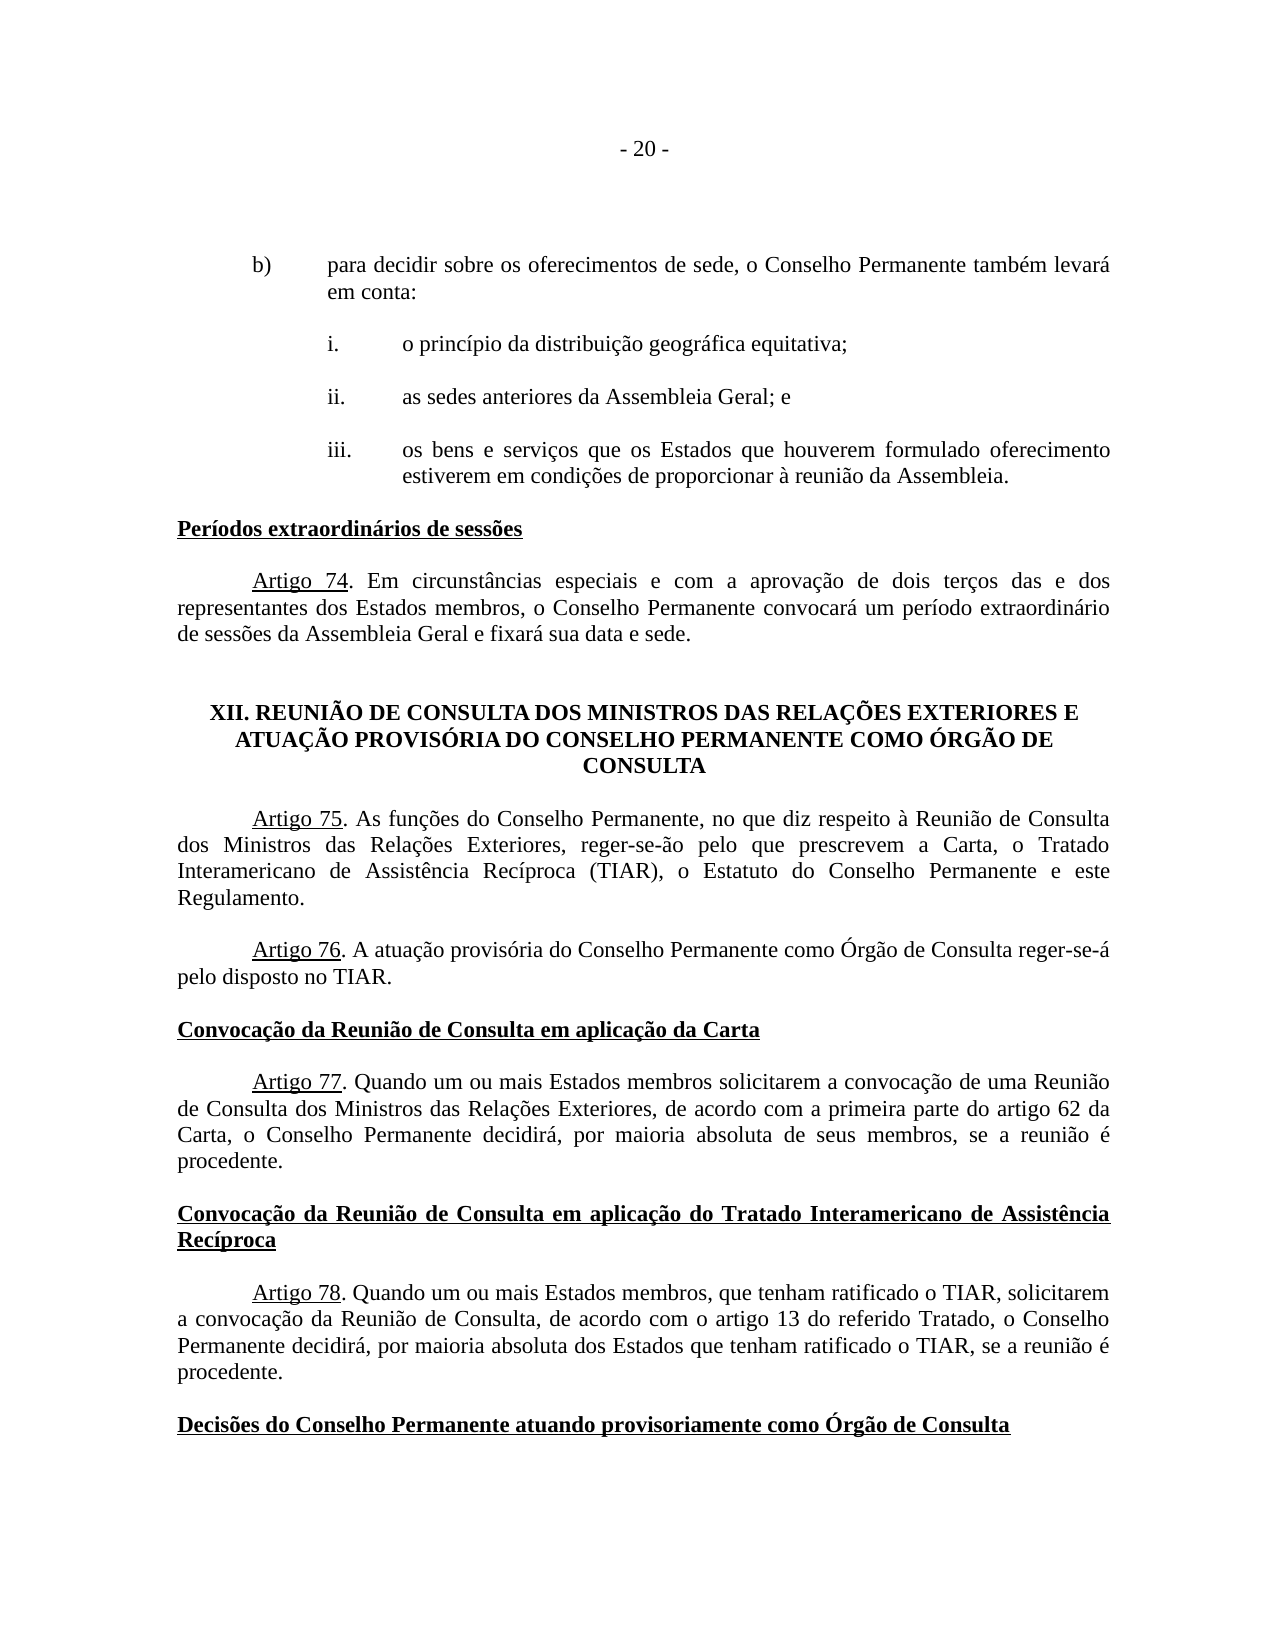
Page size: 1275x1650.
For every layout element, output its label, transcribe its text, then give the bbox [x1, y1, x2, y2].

text b) para decidir sobre os oferecimentos de sede, o Conselho Permanente também levará em conta: [252, 251, 1111, 304]
text Artigo 74. Em circunstâncias especiais e com a aprovação de dois terços das e dos representantes dos Estados membros, o Conselho Permanente convocará um período extraordinário de sessões da Assembleia Geral e fixará sua data e sede. [177, 568, 1111, 647]
text Artigo 78. Quando um ou mais Estados membros, que tenham ratificado o TIAR, solicitarem a convocação da Reunião de Consulta, de acordo com o artigo 13 do referido Tratado, o Conselho Permanente decidirá, por maioria absoluta dos Estados que tenham ratificado o TIAR, se a reunião é procedente. [177, 1279, 1111, 1384]
subtitle XII. REUNIÃO DE CONSULTA DOS MINISTROS DAS RELAÇÕES EXTERIORES E ATUAÇÃO PROVISÓRIA DO CONSELHO PERMANENTE COMO ÓRGÃO DE CONSULTA [177, 699, 1111, 778]
subtitle Decisões do Conselho Permanente atuando provisoriamente como Órgão de Consulta [177, 1411, 1111, 1437]
text Artigo 75. As funções do Conselho Permanente, no que diz respeito à Reunião de Consulta dos Ministros das Relações Exteriores, reger-se-ão pelo que prescrevem a Carta, o Tratado Interamericano de Assistência Recíproca (TIAR), o Estatuto do Conselho Permanente e este Regulamento. [177, 805, 1111, 910]
text Artigo 77. Quando um ou mais Estados membros solicitarem a convocação de uma Reunião de Consulta dos Ministros das Relações Exteriores, de acordo com a primeira parte do artigo 62 da Carta, o Conselho Permanente decidirá, por maioria absoluta de seus membros, se a reunião é procedente. [177, 1068, 1111, 1174]
text Artigo 76. A atuação provisória do Conselho Permanente como Órgão de Consulta reger-se-á pelo disposto no TIAR. [177, 937, 1111, 989]
text iii. os bens e serviços que os Estados que houverem formulado oferecimento estiverem em condições de proporcionar à reunião da Assembleia. [327, 436, 1111, 488]
text i. o princípio da distribuição geográfica equitativa; [177, 330, 1111, 357]
subtitle Convocação da Reunião de Consulta em aplicação do Tratado Interamericano de Assistência Recíproca [177, 1200, 1111, 1223]
text ii. as sedes anteriores da Assembleia Geral; e [177, 383, 1111, 409]
subtitle Convocação da Reunião de Consulta em aplicação do Tratado Interamericano de Assistência Recíproca [177, 1224, 1111, 1253]
subtitle Períodos extraordinários de sessões [177, 515, 1111, 541]
subtitle Convocação da Reunião de Consulta em aplicação da Carta [177, 1016, 1111, 1042]
